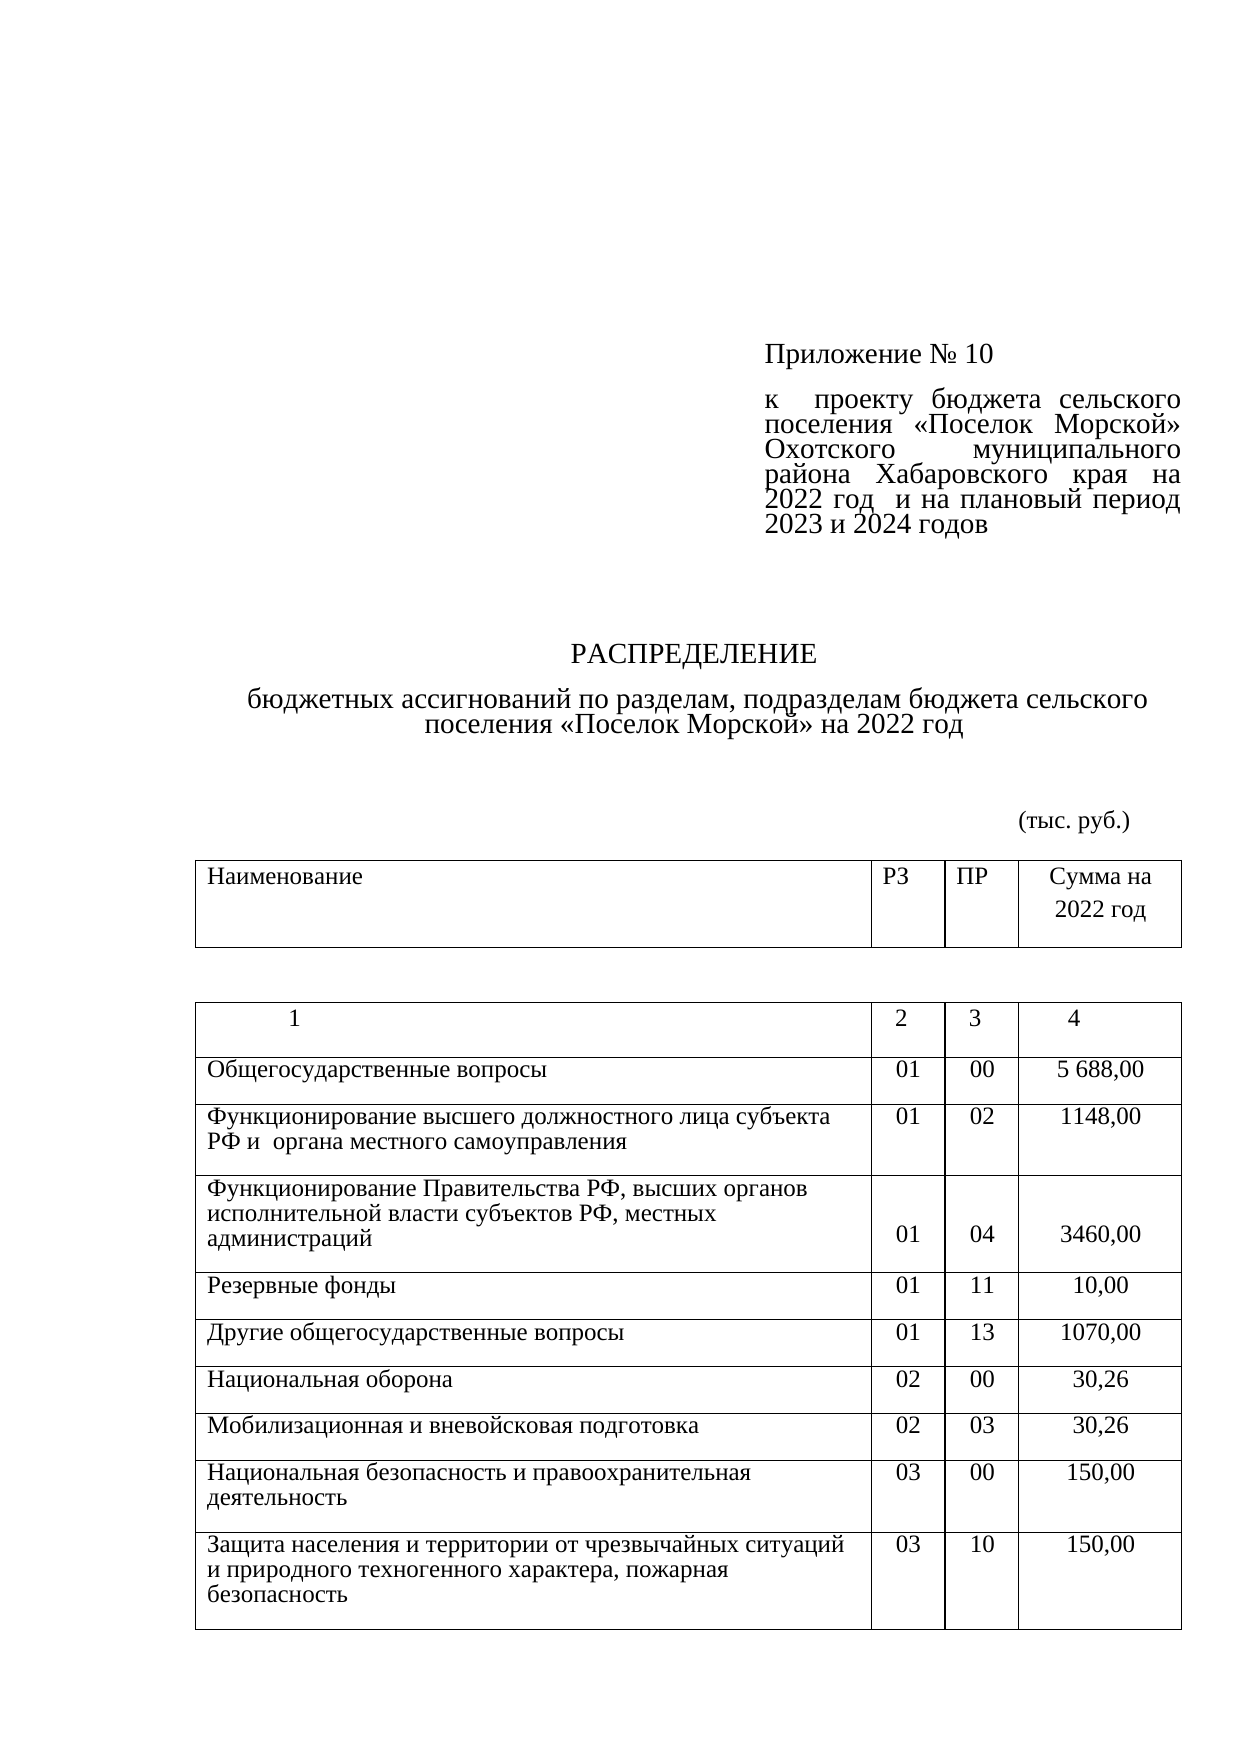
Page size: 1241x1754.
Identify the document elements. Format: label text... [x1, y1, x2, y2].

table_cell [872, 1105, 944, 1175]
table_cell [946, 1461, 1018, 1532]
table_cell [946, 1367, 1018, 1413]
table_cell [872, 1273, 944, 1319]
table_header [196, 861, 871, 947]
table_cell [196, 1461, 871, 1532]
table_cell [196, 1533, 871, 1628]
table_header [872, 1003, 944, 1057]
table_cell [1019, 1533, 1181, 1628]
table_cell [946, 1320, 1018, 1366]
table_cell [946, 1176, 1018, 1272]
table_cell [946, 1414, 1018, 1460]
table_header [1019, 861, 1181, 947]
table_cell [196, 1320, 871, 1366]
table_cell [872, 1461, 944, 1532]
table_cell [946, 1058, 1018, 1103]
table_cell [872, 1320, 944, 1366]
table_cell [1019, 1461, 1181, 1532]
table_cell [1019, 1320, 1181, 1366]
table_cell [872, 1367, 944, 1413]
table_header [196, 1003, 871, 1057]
text РАСПРЕДЕЛЕНИЕ [207, 643, 1181, 668]
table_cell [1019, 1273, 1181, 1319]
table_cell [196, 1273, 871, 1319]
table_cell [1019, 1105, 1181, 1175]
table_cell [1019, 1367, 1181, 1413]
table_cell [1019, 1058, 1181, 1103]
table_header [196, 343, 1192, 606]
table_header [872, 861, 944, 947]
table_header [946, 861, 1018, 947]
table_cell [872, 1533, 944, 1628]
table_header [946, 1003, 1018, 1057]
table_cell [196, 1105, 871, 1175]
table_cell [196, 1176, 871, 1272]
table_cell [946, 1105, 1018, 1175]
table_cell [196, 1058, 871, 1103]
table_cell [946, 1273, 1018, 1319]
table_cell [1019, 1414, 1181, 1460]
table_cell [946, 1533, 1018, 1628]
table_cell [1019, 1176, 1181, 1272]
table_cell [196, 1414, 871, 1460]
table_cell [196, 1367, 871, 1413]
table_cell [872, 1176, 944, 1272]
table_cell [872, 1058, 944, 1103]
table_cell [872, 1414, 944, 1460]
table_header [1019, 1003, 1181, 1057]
text (тыс. руб.) [207, 806, 1181, 834]
text бюджетных ассигнований по разделам, подразделам бюджета сельского поселения «Поселок Морской» на 2022 год [207, 689, 1181, 739]
